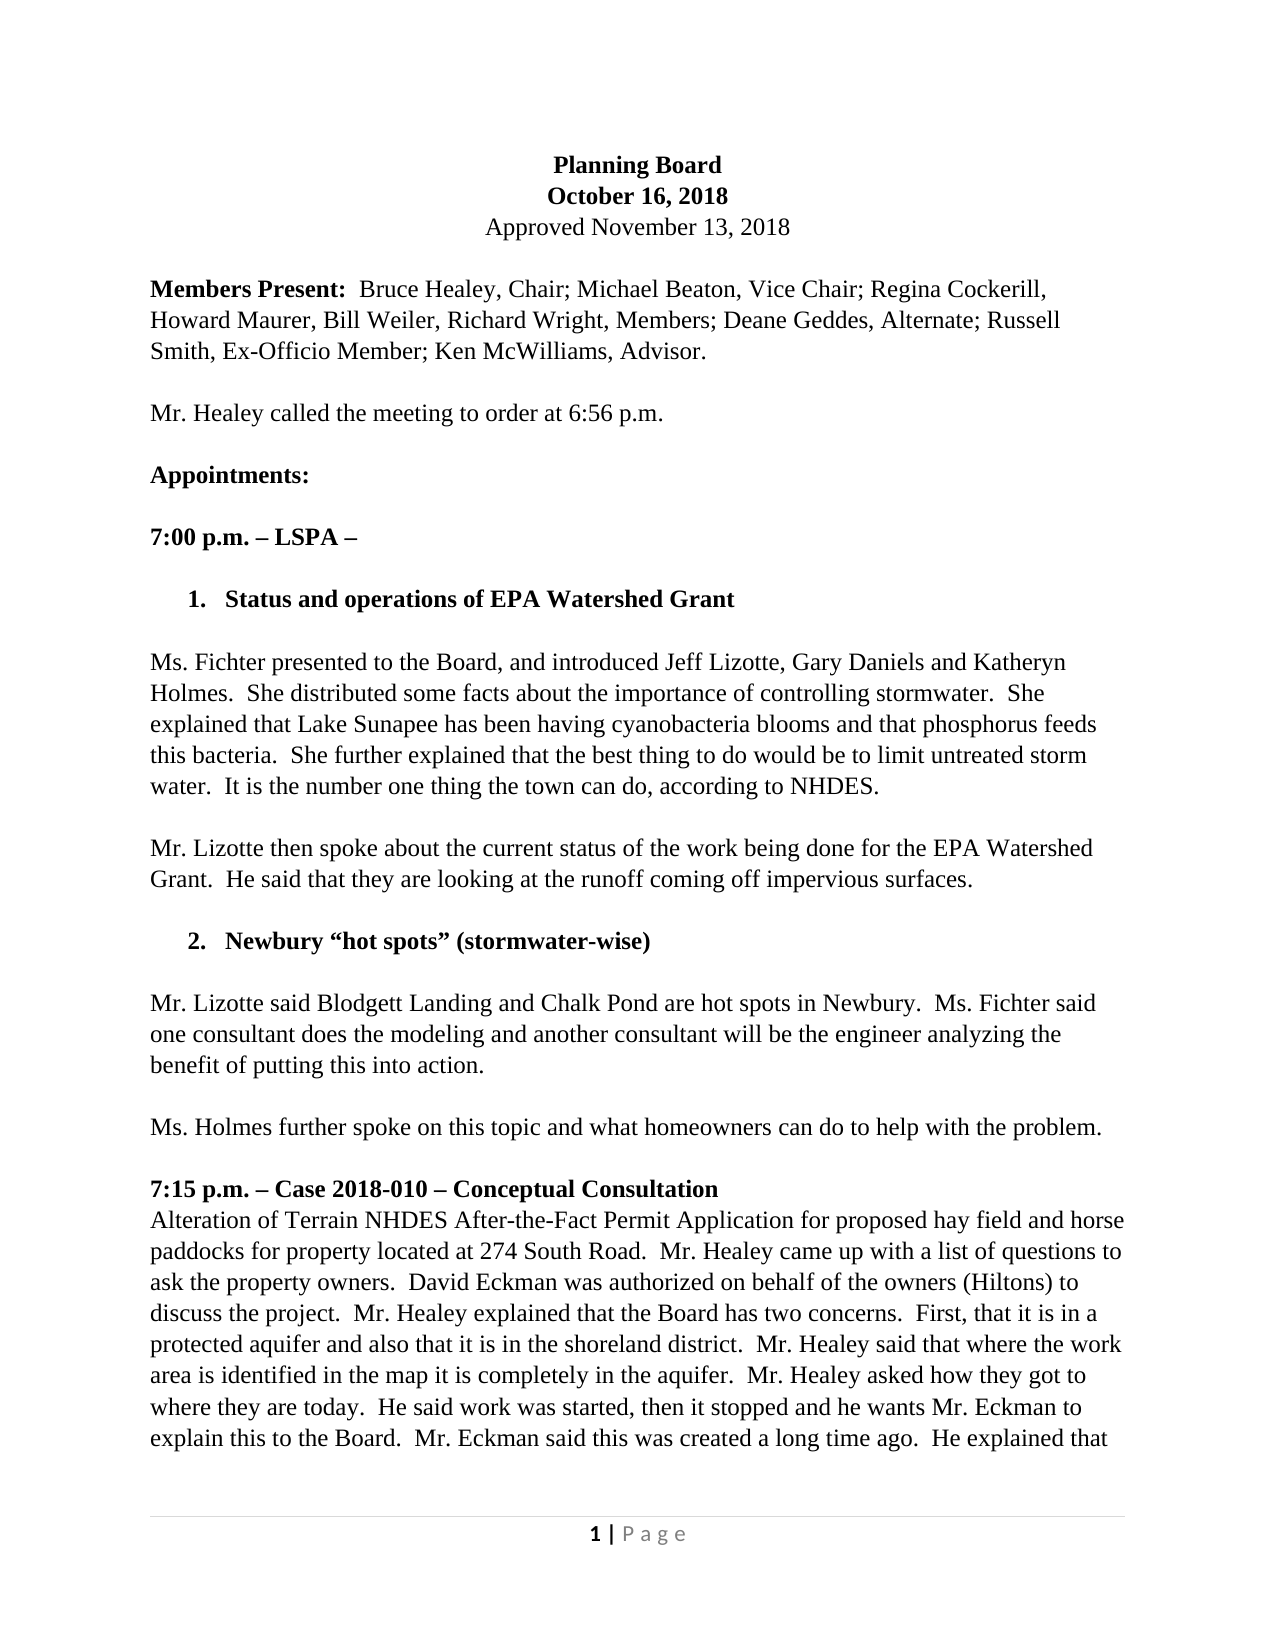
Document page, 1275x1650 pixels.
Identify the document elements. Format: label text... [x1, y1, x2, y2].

text Mr. Lizotte said Blodgett Landing and Chalk Pond are hot spots in Newbury. Ms. Fichter said one consultant does the modeling and another consultant will be the engineer analyzing the benefit of putting this into action. [150, 988, 1125, 1079]
text Mr. Healey called the meeting to order at 6:56 p.m. [150, 398, 1125, 427]
text 7:15 p.m. – Case 2018-010 – Conceptual Consultation [150, 1174, 1125, 1203]
text Appointments: [150, 460, 1125, 489]
text Ms. Fichter presented to the Board, and introduced Jeff Lizotte, Gary Daniels and Katheryn Holmes. She distributed some facts about the importance of controlling stormwater. She explained that Lake Sunapee has been having cyanobacteria blooms and that phosphorus feeds this bacteria. She further explained that the best thing to do would be to limit untreated storm water. It is the number one thing the town can do, according to NHDES. [150, 647, 1125, 799]
text 7:00 p.m. – LSPA – [150, 522, 1125, 551]
text Mr. Lizotte then spoke about the current status of the work being done for the EPA Watershed Grant. He said that they are looking at the runoff coming off impervious surfaces. [150, 833, 1125, 893]
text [150, 1205, 1125, 1451]
text Ms. Holmes further spoke on this topic and what homeowners can do to help with the problem. [150, 1112, 1125, 1141]
text Approved November 13, 2018 [150, 212, 1125, 241]
text October 16, 2018 [150, 181, 1125, 210]
list Newbury “hot spots” (stormwater-wise) [187, 926, 1125, 955]
text Members Present: Bruce Healey, Chair; Michael Beaton, Vice Chair; Regina Cockerill, Howard Maurer, Bill Weiler, Richard Wright, Members; Deane Geddes, Alternate; Russell Smith, Ex-Officio Member; Ken McWilliams, Advisor. [150, 274, 1125, 365]
text Planning Board [150, 150, 1125, 179]
list Status and operations of EPA Watershed Grant [187, 584, 1125, 613]
